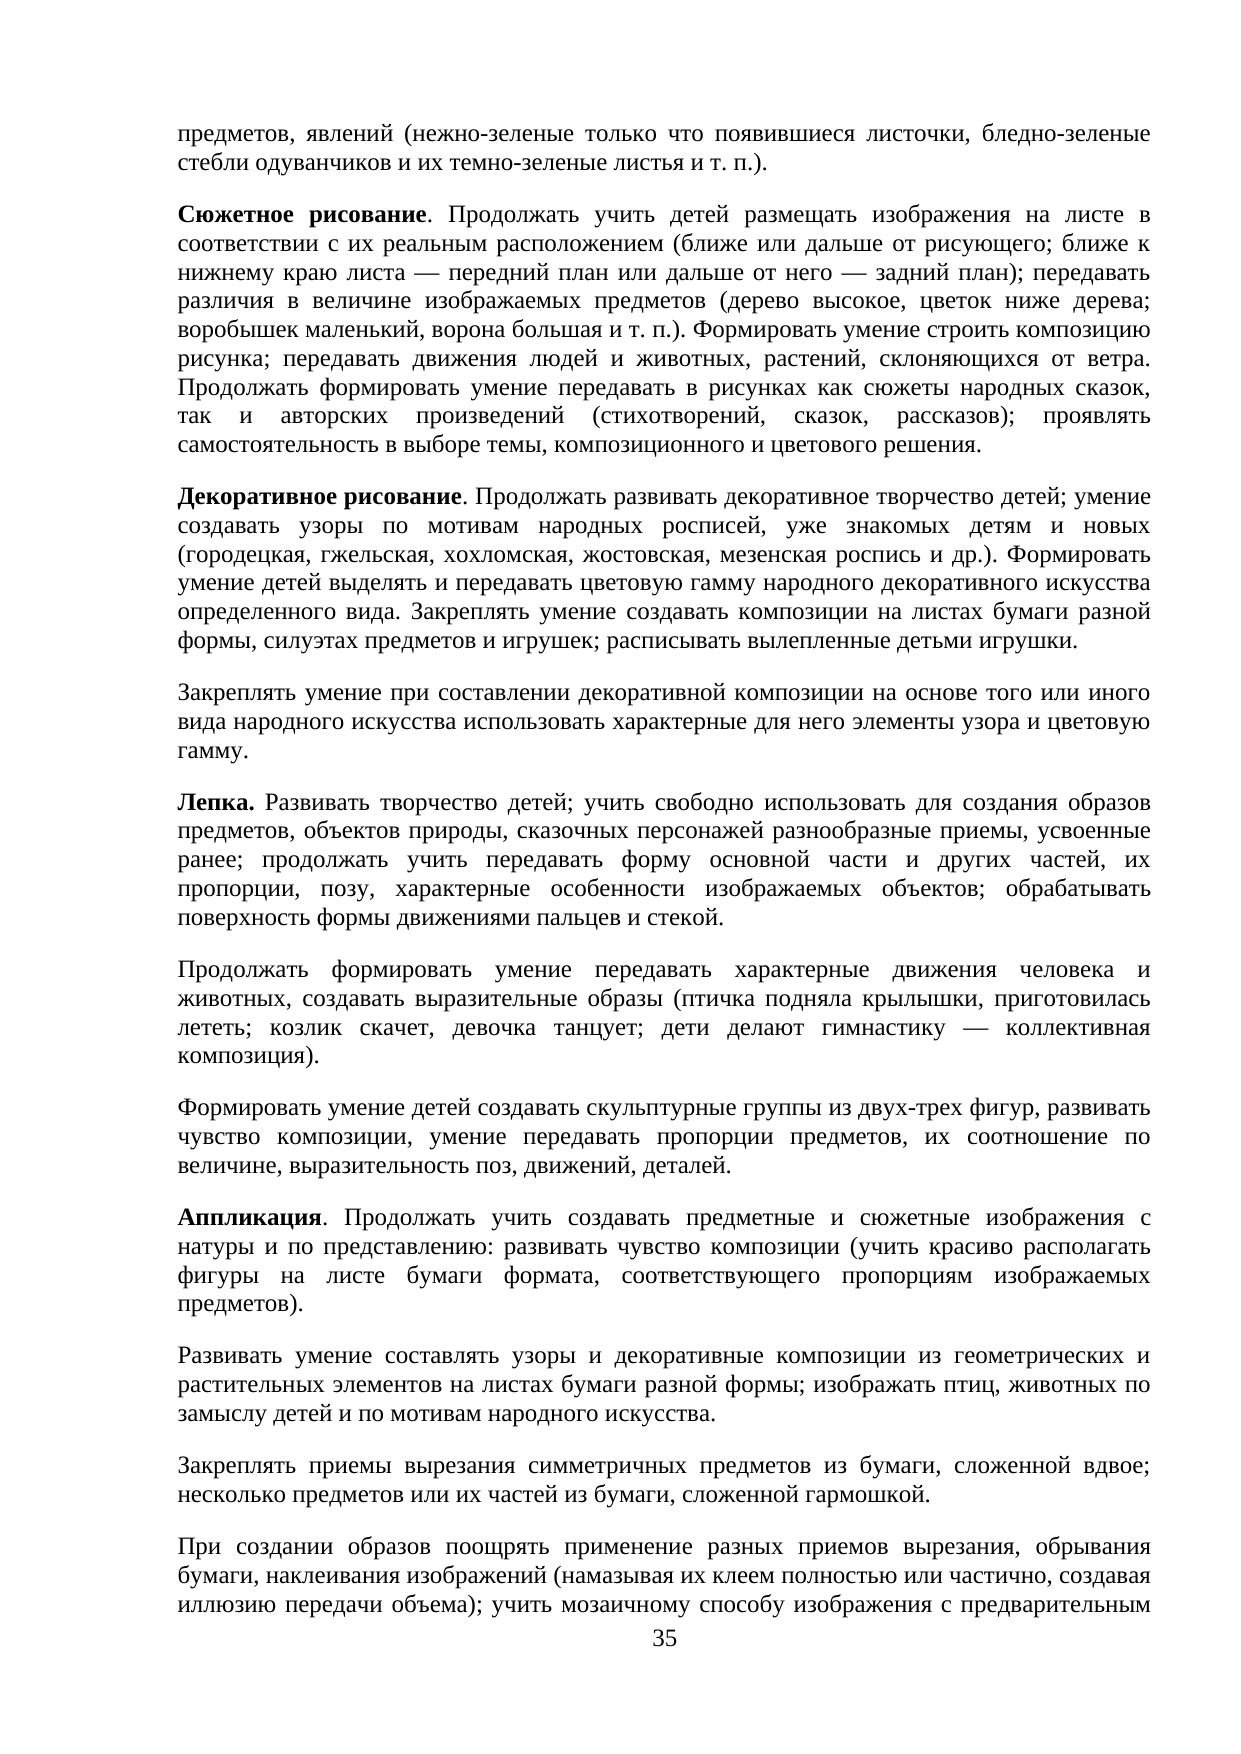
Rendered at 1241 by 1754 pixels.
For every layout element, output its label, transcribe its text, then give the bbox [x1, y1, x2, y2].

text Аппликация. Продолжать учить создавать предметные и сюжетные изображения с натуры и по представлению: развивать чувство композиции (учить красиво располагать фигуры на листе бумаги формата, соответствующего пропорциям изображаемых предметов). [177, 1202, 1152, 1317]
text Сюжетное рисование. Продолжать учить детей размещать изображения на листе в соответствии с их реальным расположением (ближе или дальше от рисующего; ближе к нижнему краю листа — передний план или дальше от него — задний план); передавать различия в величине изображаемых предметов (дерево высокое, цветок ниже дерева; воробышек маленький, ворона большая и т. п.). Формировать умение строить композицию рисунка; передавать движения людей и животных, растений, склоняющихся от ветра. Продолжать формировать умение передавать в рисунках как сюжеты народных сказок, так и авторских произведений (стихотворений, сказок, рассказов); проявлять самостоятельность в выборе темы, композиционного и цветового решения. [177, 199, 1152, 458]
text Закреплять умение при составлении декоративной композиции на основе того или иного вида народного искусства использовать характерные для него элементы узора и цветовую гамму. [177, 677, 1152, 763]
text Продолжать формировать умение передавать характерные движения человека и животных, создавать выразительные образы (птичка подняла крылышки, приготовилась лететь; козлик скачет, девочка танцует; дети делают гимнастику — коллективная композиция). [177, 954, 1152, 1069]
text Закреплять приемы вырезания симметричных предметов из бумаги, сложенной вдвое; несколько предметов или их частей из бумаги, сложенной гармошкой. [177, 1450, 1152, 1508]
text Формировать умение детей создавать скульптурные группы из двух-трех фигур, развивать чувство композиции, умение передавать пропорции предметов, их соотношение по величине, выразительность поз, движений, деталей. [177, 1092, 1152, 1179]
text Развивать умение составлять узоры и декоративные композиции из геометрических и растительных элементов на листах бумаги разной формы; изображать птиц, животных по замыслу детей и по мотивам народного искусства. [177, 1341, 1152, 1427]
text Декоративное рисование. Продолжать развивать декоративное творчество детей; умение создавать узоры по мотивам народных росписей, уже знакомых детям и новых (городецкая, гжельская, хохломская, жостовская, мезенская роспись и др.). Формировать умение детей выделять и передавать цветовую гамму народного декоративного искусства определенного вида. Закреплять умение создавать композиции на листах бумаги разной формы, силуэтах предметов и игрушек; расписывать вылепленные детьми игрушки. [177, 481, 1152, 654]
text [177, 118, 1152, 176]
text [177, 1531, 1152, 1617]
text Лепка. Развивать творчество детей; учить свободно использовать для создания образов предметов, объектов природы, сказочных персонажей разнообразные приемы, усвоенные ранее; продолжать учить передавать форму основной части и других частей, их пропорции, позу, характерные особенности изображаемых объектов; обрабатывать поверхность формы движениями пальцев и стекой. [177, 787, 1152, 931]
